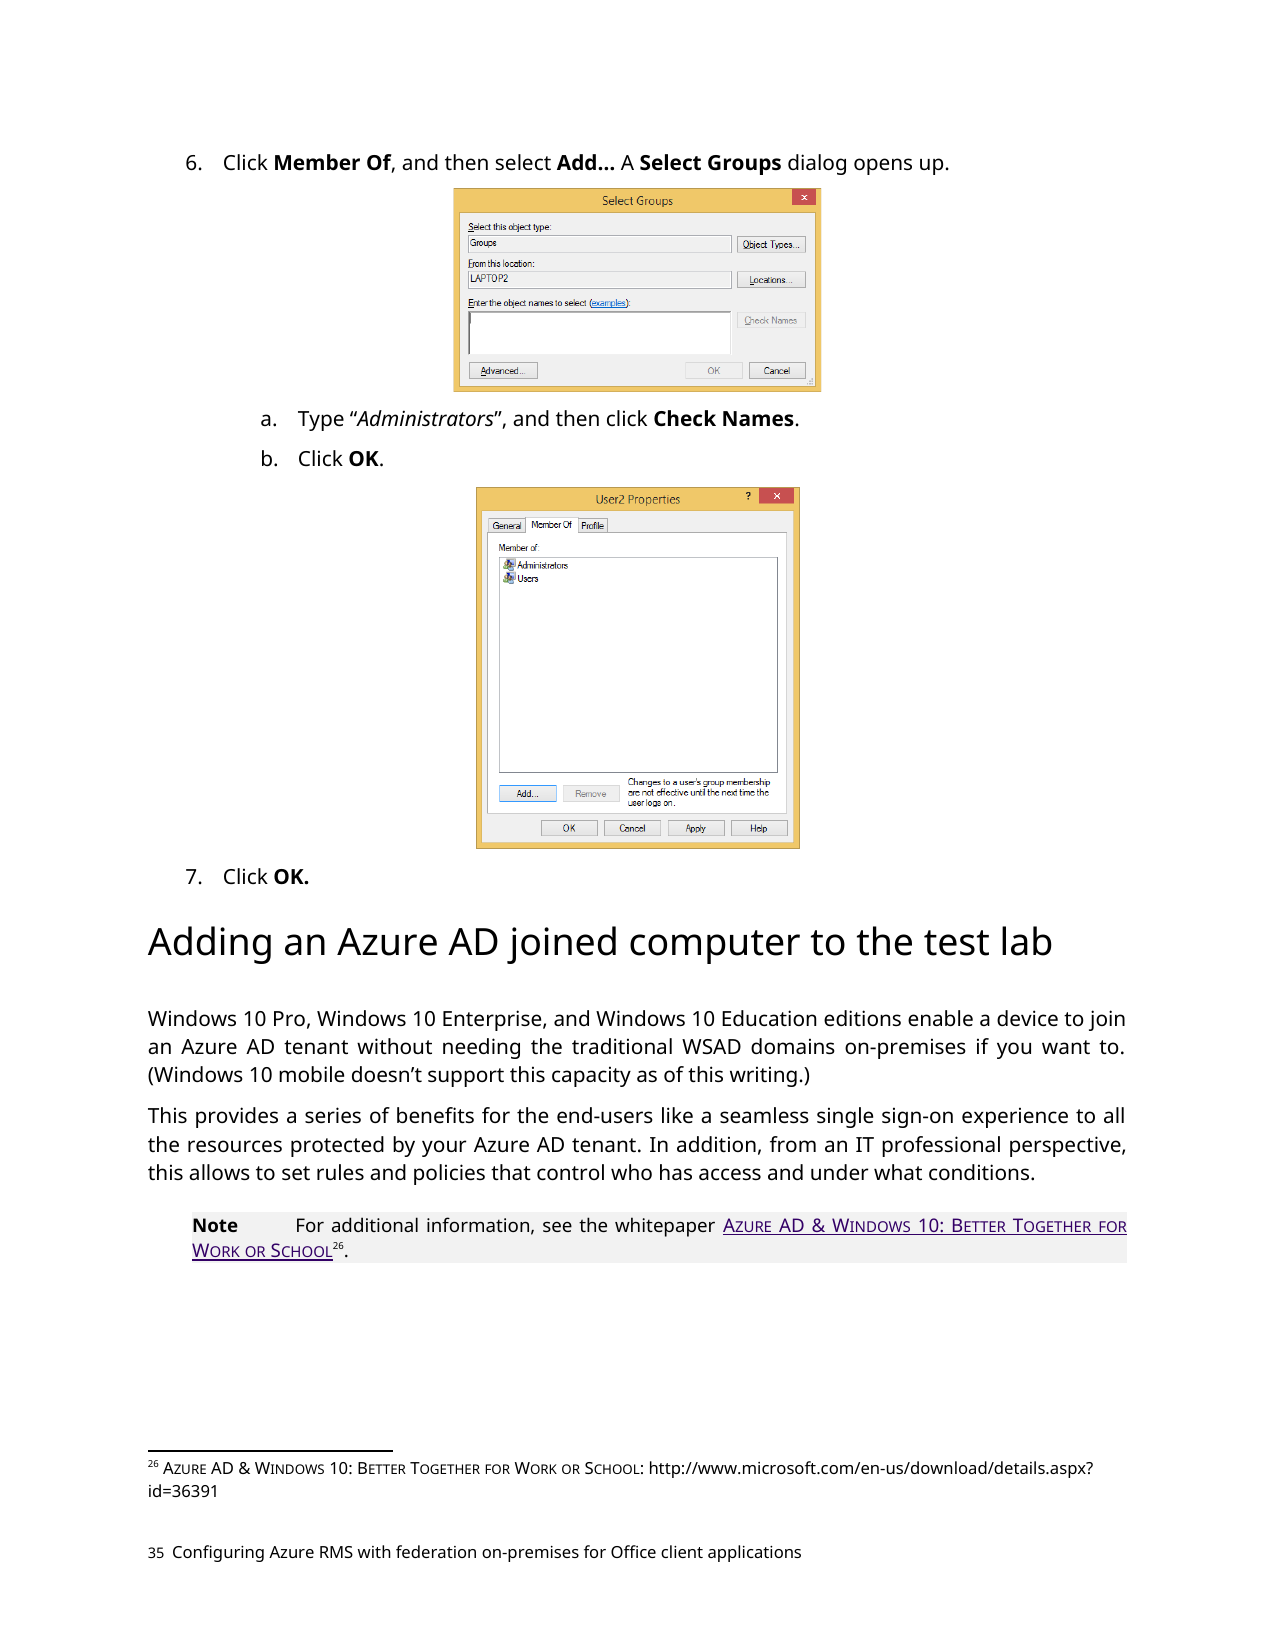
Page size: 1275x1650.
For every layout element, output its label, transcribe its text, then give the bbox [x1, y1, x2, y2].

text This provides a series of benefits for the end-users like a seamless single sign-on experience to all the resources protected by your Azure AD tenant. In addition, from an IT professional perspective, this allows to set rules and policies that control who has access and under what conditions. [148, 1102, 1127, 1187]
list Click Member Of, and then select Add… A Select Groups dialog opens up. [185, 148, 1127, 176]
text Note For additional information, see the whitepaper Azure AD & Windows 10: Better Together for Work or School. [192, 1212, 1127, 1263]
subtitle Adding an Azure AD joined computer to the test lab [148, 915, 1127, 966]
list Click OK. [185, 862, 1127, 890]
list Type “Administrators”, and then click Check Names. [260, 404, 1127, 432]
picture [474, 485, 801, 850]
list Click OK. [260, 444, 1127, 473]
text Windows 10 Pro, Windows 10 Enterprise, and Windows 10 Education editions enable a device to join an Azure AD tenant without needing the traditional WSAD domains on-premises if you want to. (Windows 10 mobile doesn’t support this capacity as of this writing.) [148, 1004, 1127, 1089]
picture [453, 188, 822, 392]
